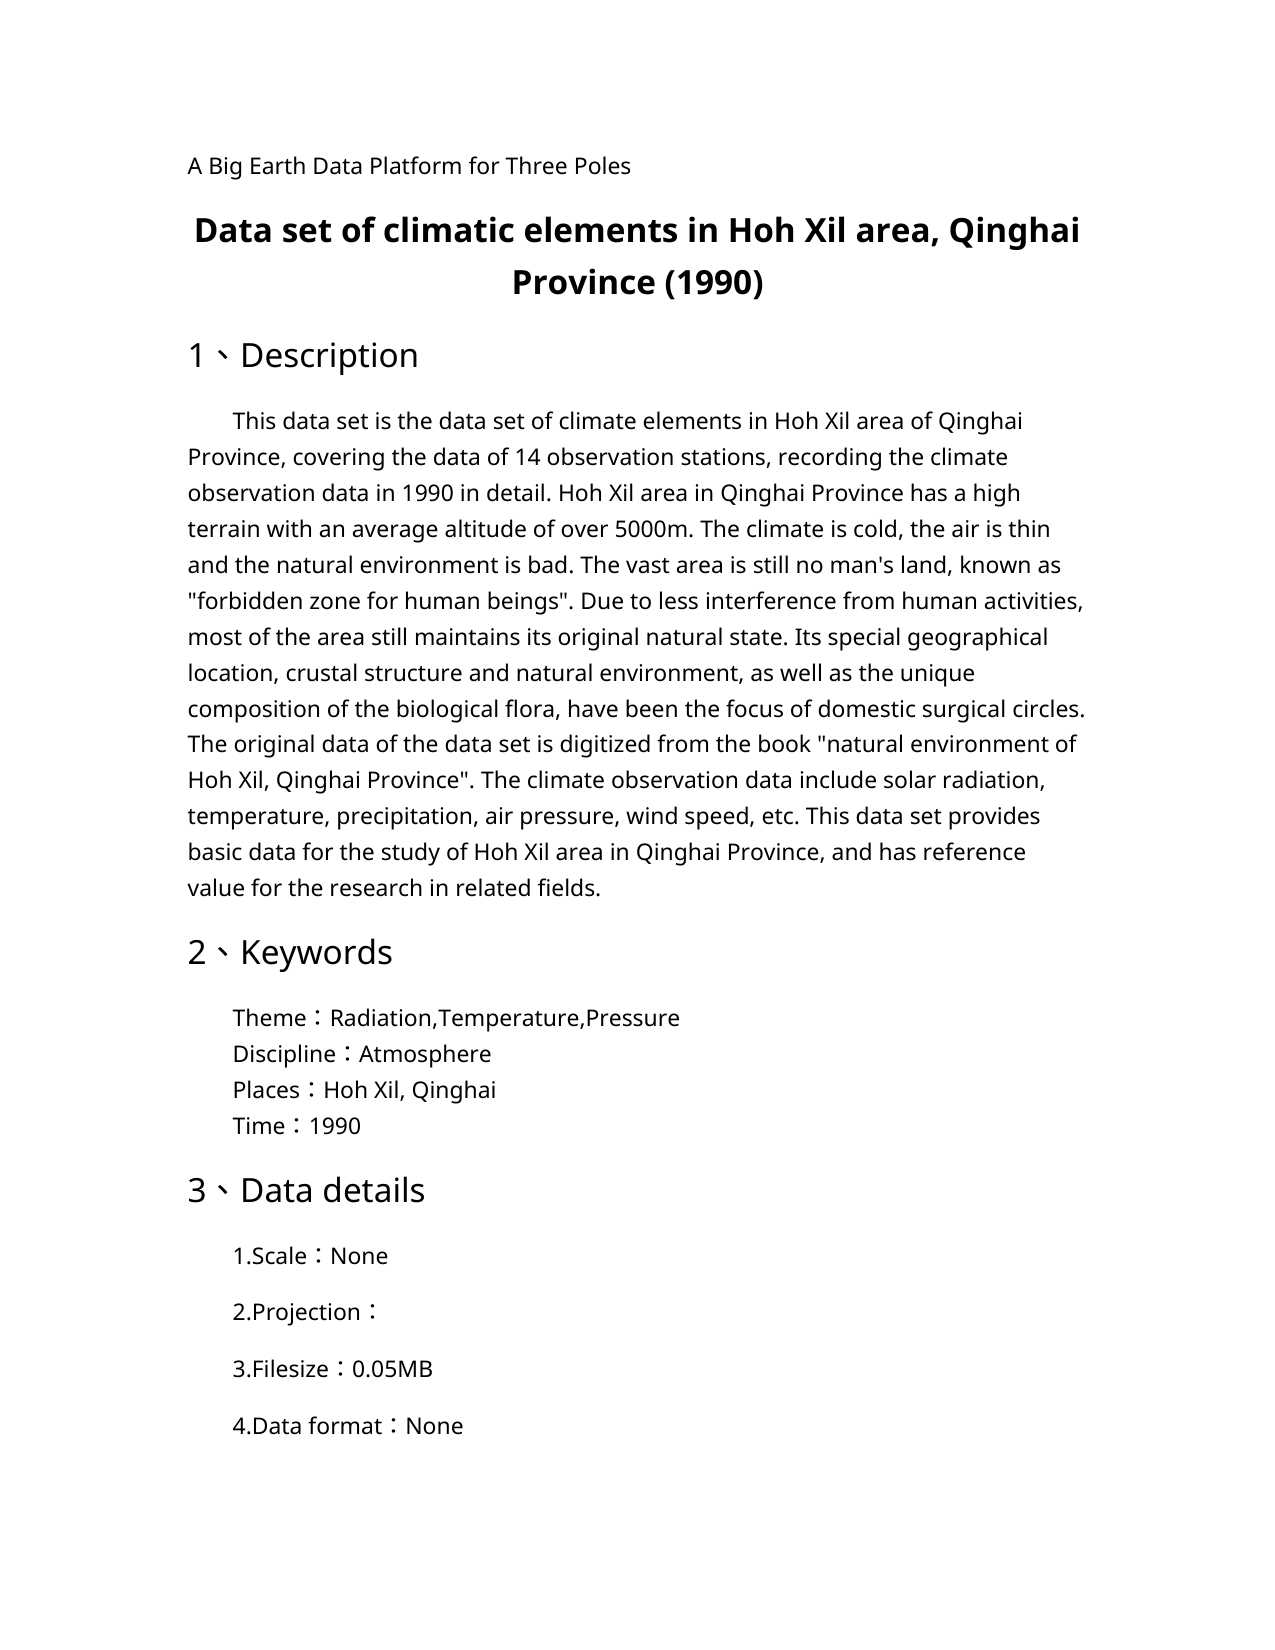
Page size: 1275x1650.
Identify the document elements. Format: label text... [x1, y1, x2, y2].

text 4.Data format：None [232, 1410, 1087, 1441]
text 2.Projection： [232, 1296, 1087, 1328]
text 2、Keywords [187, 929, 1087, 974]
text Data set of climatic elements in Hoh Xil area, Qinghai Province (1990) [187, 207, 1087, 304]
text 3.Filesize：0.05MB [232, 1353, 1087, 1384]
text 3、Data details [187, 1167, 1087, 1212]
text Theme：Radiation,Temperature,Pressure Discipline：Atmosphere Places：Hoh Xil, Qinghai Time：1990 [232, 1002, 1087, 1141]
text 1、Description [187, 332, 1087, 377]
text 1.Scale：None [232, 1239, 1087, 1271]
text This data set is the data set of climate elements in Hoh Xil area of Qinghai Province, covering the data of 14 observation stations, recording the climate observation data in 1990 in detail. Hoh Xil area in Qinghai Province has a high terrain with an average altitude of over 5000m. The climate is cold, the air is thin and the natural environment is bad. The vast area is still no man's land, known as "forbidden zone for human beings". Due to less interference from human activities, most of the area still maintains its original natural state. Its special geographical location, crustal structure and natural environment, as well as the unique composition of the biological flora, have been the focus of domestic surgical circles. The original data of the data set is digitized from the book "natural environment of Hoh Xil, Qinghai Province". The climate observation data include solar radiation, temperature, precipitation, air pressure, wind speed, etc. This data set provides basic data for the study of Hoh Xil area in Qinghai Province, and has reference value for the research in related fields. [187, 405, 1087, 903]
text A Big Earth Data Platform for Three Poles [187, 150, 1087, 181]
